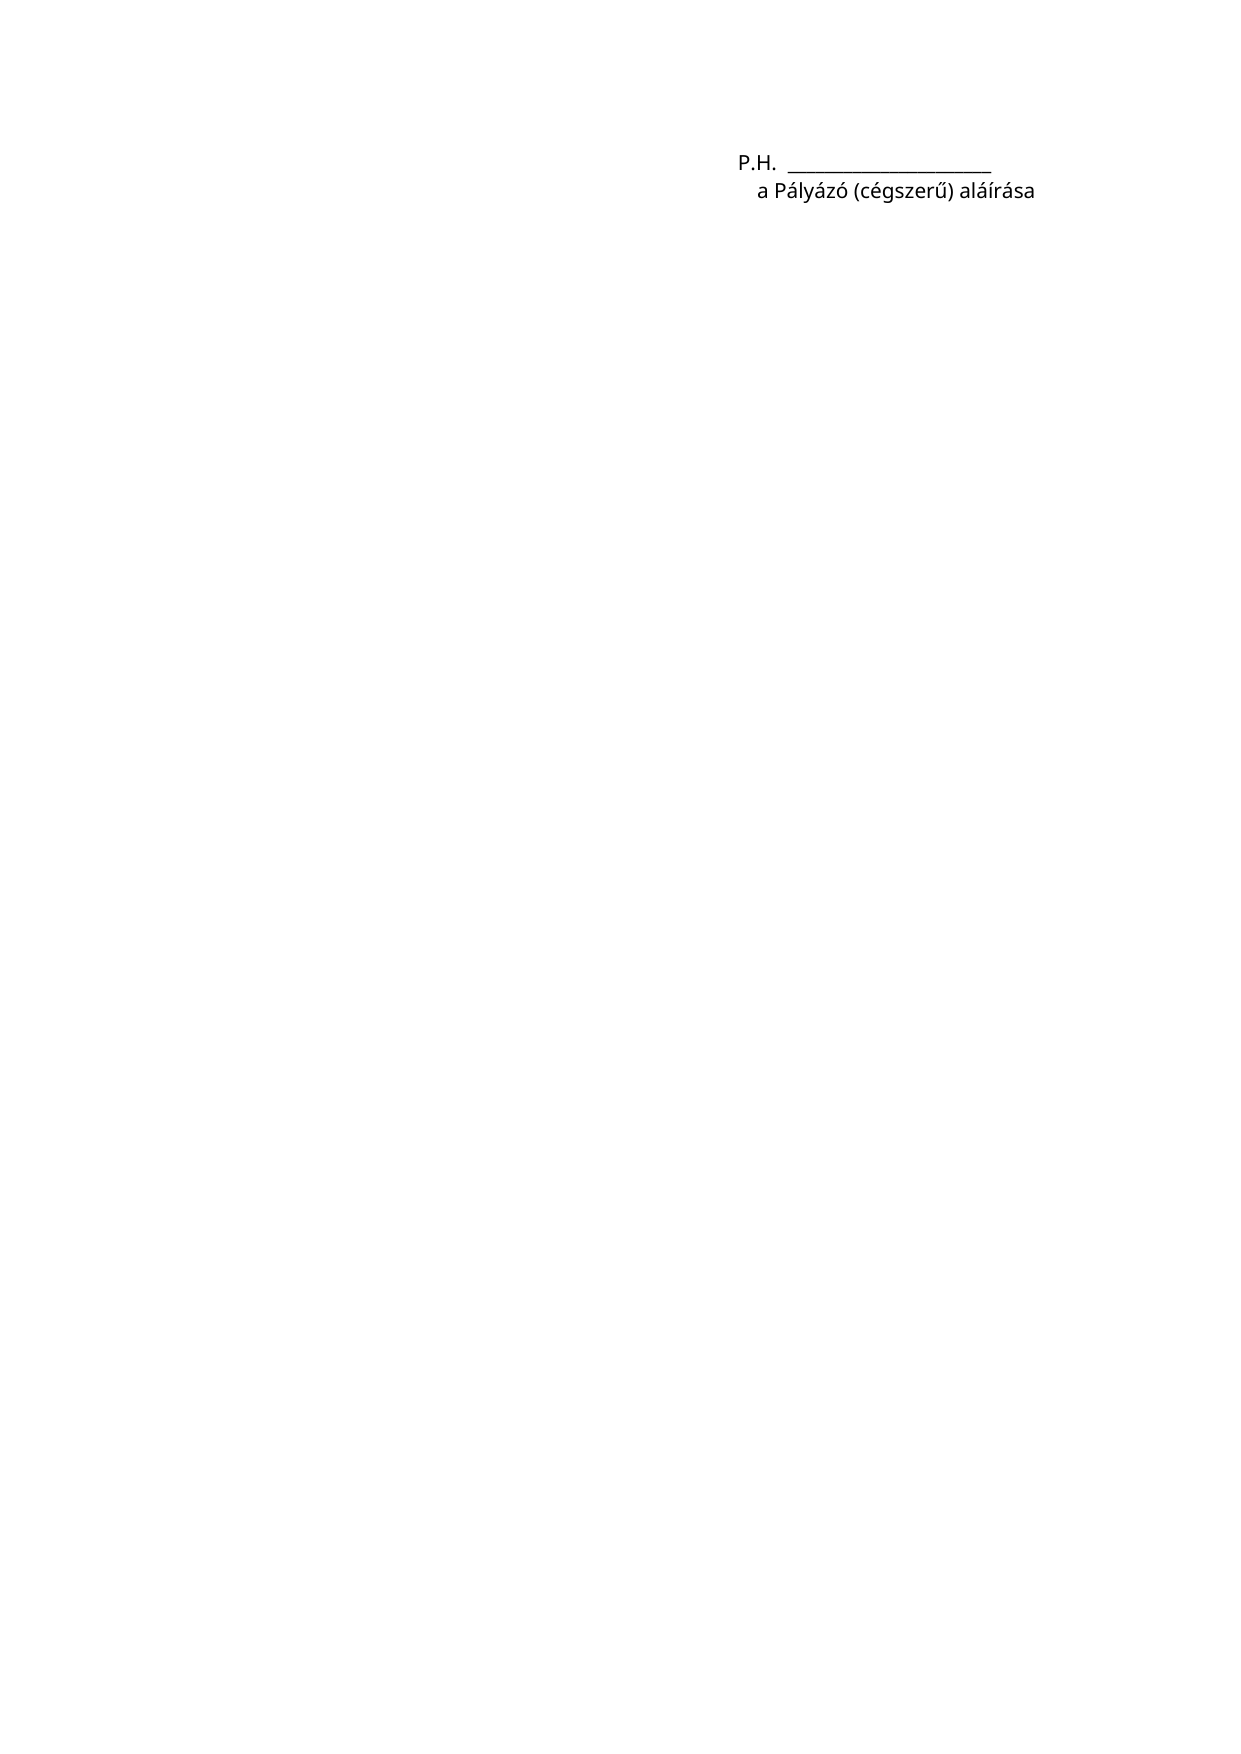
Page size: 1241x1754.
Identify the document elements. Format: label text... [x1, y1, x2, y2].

text a Pályázó (cégszerű) aláírása [118, 176, 1122, 204]
text P.H. ______________________ [634, 148, 1122, 176]
